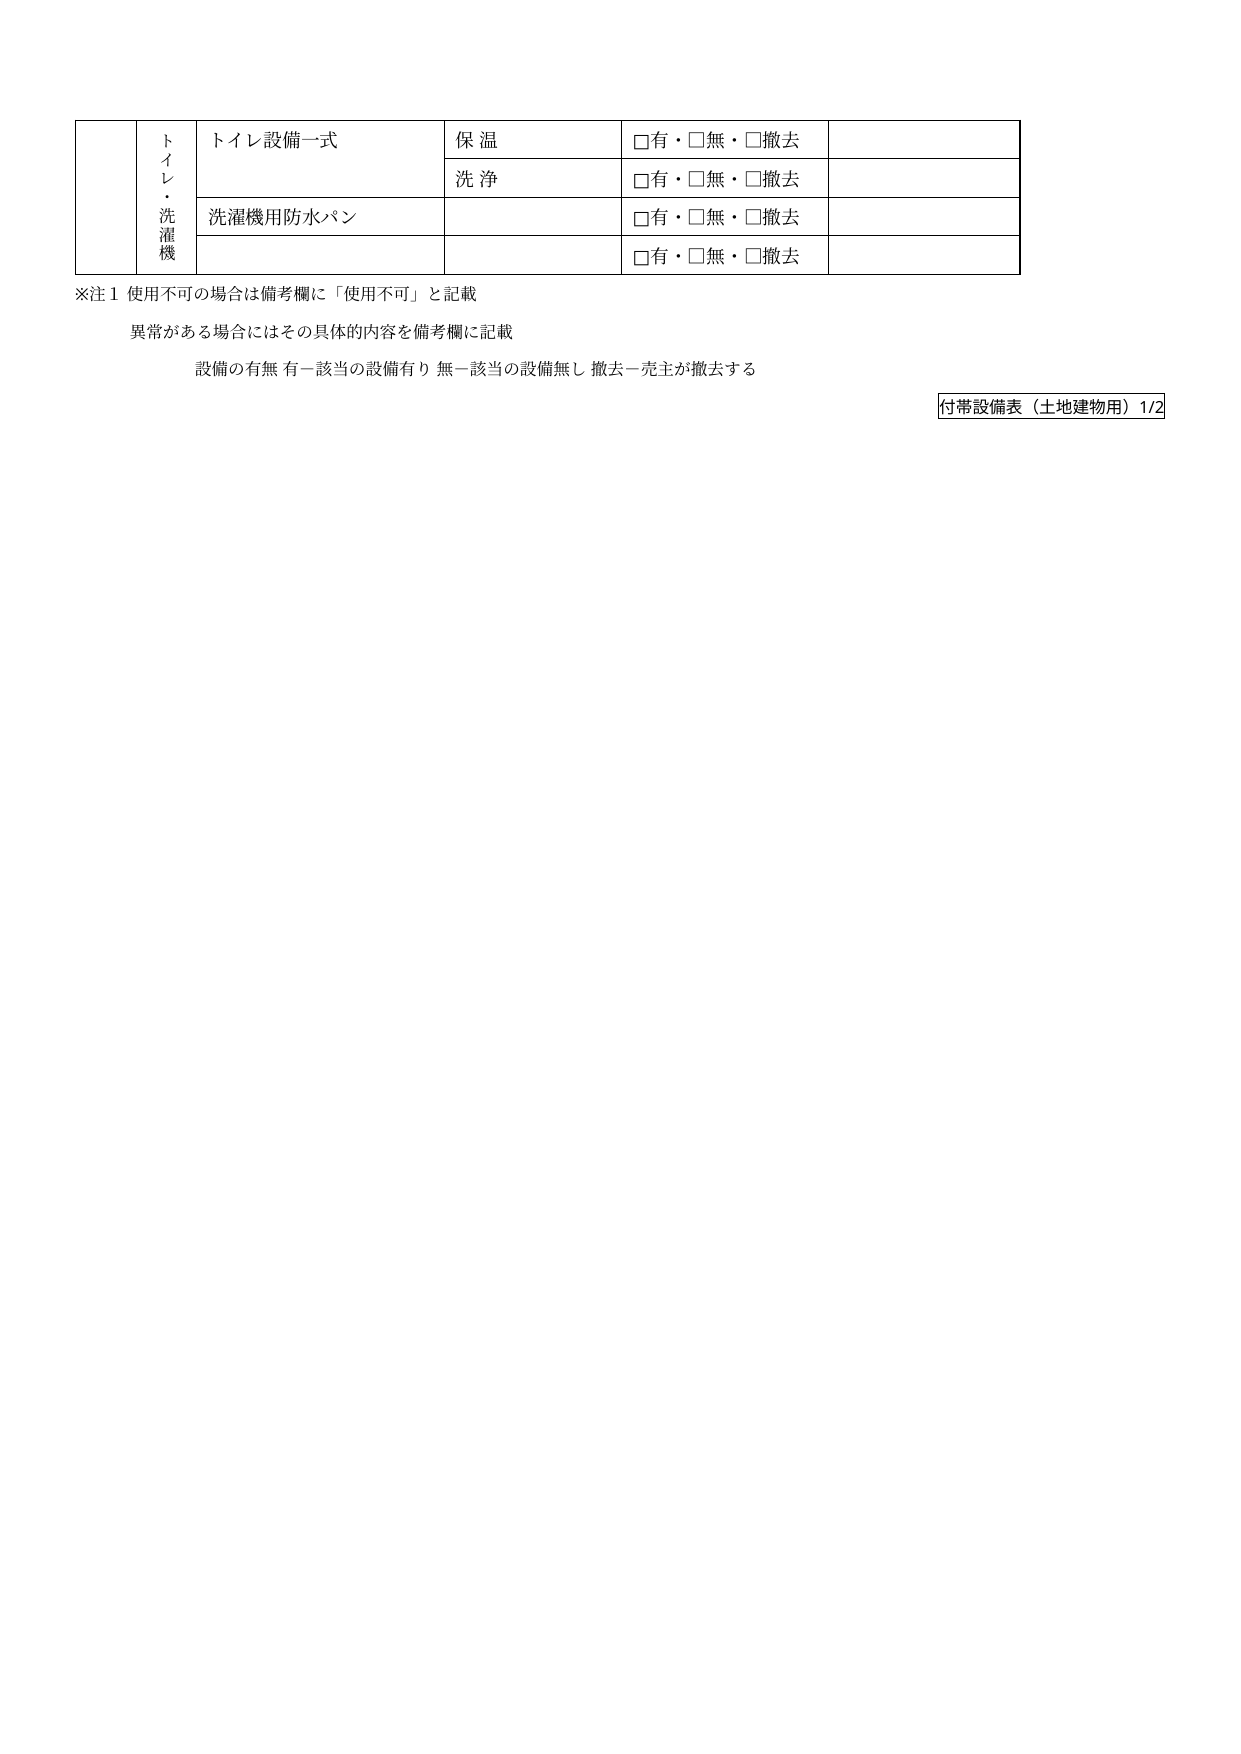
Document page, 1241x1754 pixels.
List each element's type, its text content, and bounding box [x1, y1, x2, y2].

table_cell [445, 236, 621, 274]
table_cell 洗濯機用防水パン [197, 198, 444, 235]
text 設備の有無 有－該当の設備有り 無－該当の設備無し 撤去－売主が撤去する [75, 350, 1165, 387]
text ※注１ 使用不可の場合は備考欄に「使用不可」と記載 [75, 275, 1165, 312]
table_cell [829, 159, 1019, 197]
table_cell [829, 236, 1019, 274]
table_cell [197, 236, 444, 274]
table_cell 洗 浄 [445, 159, 621, 197]
table_cell 保 温 [445, 121, 621, 158]
table_cell トイレ設備一式 [197, 121, 444, 197]
table_cell □有・□無・□撤去 [622, 159, 828, 197]
table_cell [829, 121, 1019, 158]
table_cell [829, 198, 1019, 235]
text 付帯設備表（土地建物用）1/2 [75, 387, 1165, 425]
table_cell トイレ・洗濯機関係 [137, 121, 196, 274]
table_cell [445, 198, 621, 235]
table_cell □有・□無・□撤去 [622, 236, 828, 274]
table_cell □有・□無・□撤去 [622, 198, 828, 235]
text 異常がある場合にはその具体的内容を備考欄に記載 [75, 312, 1165, 350]
table_cell □有・□無・□撤去 [622, 121, 828, 158]
